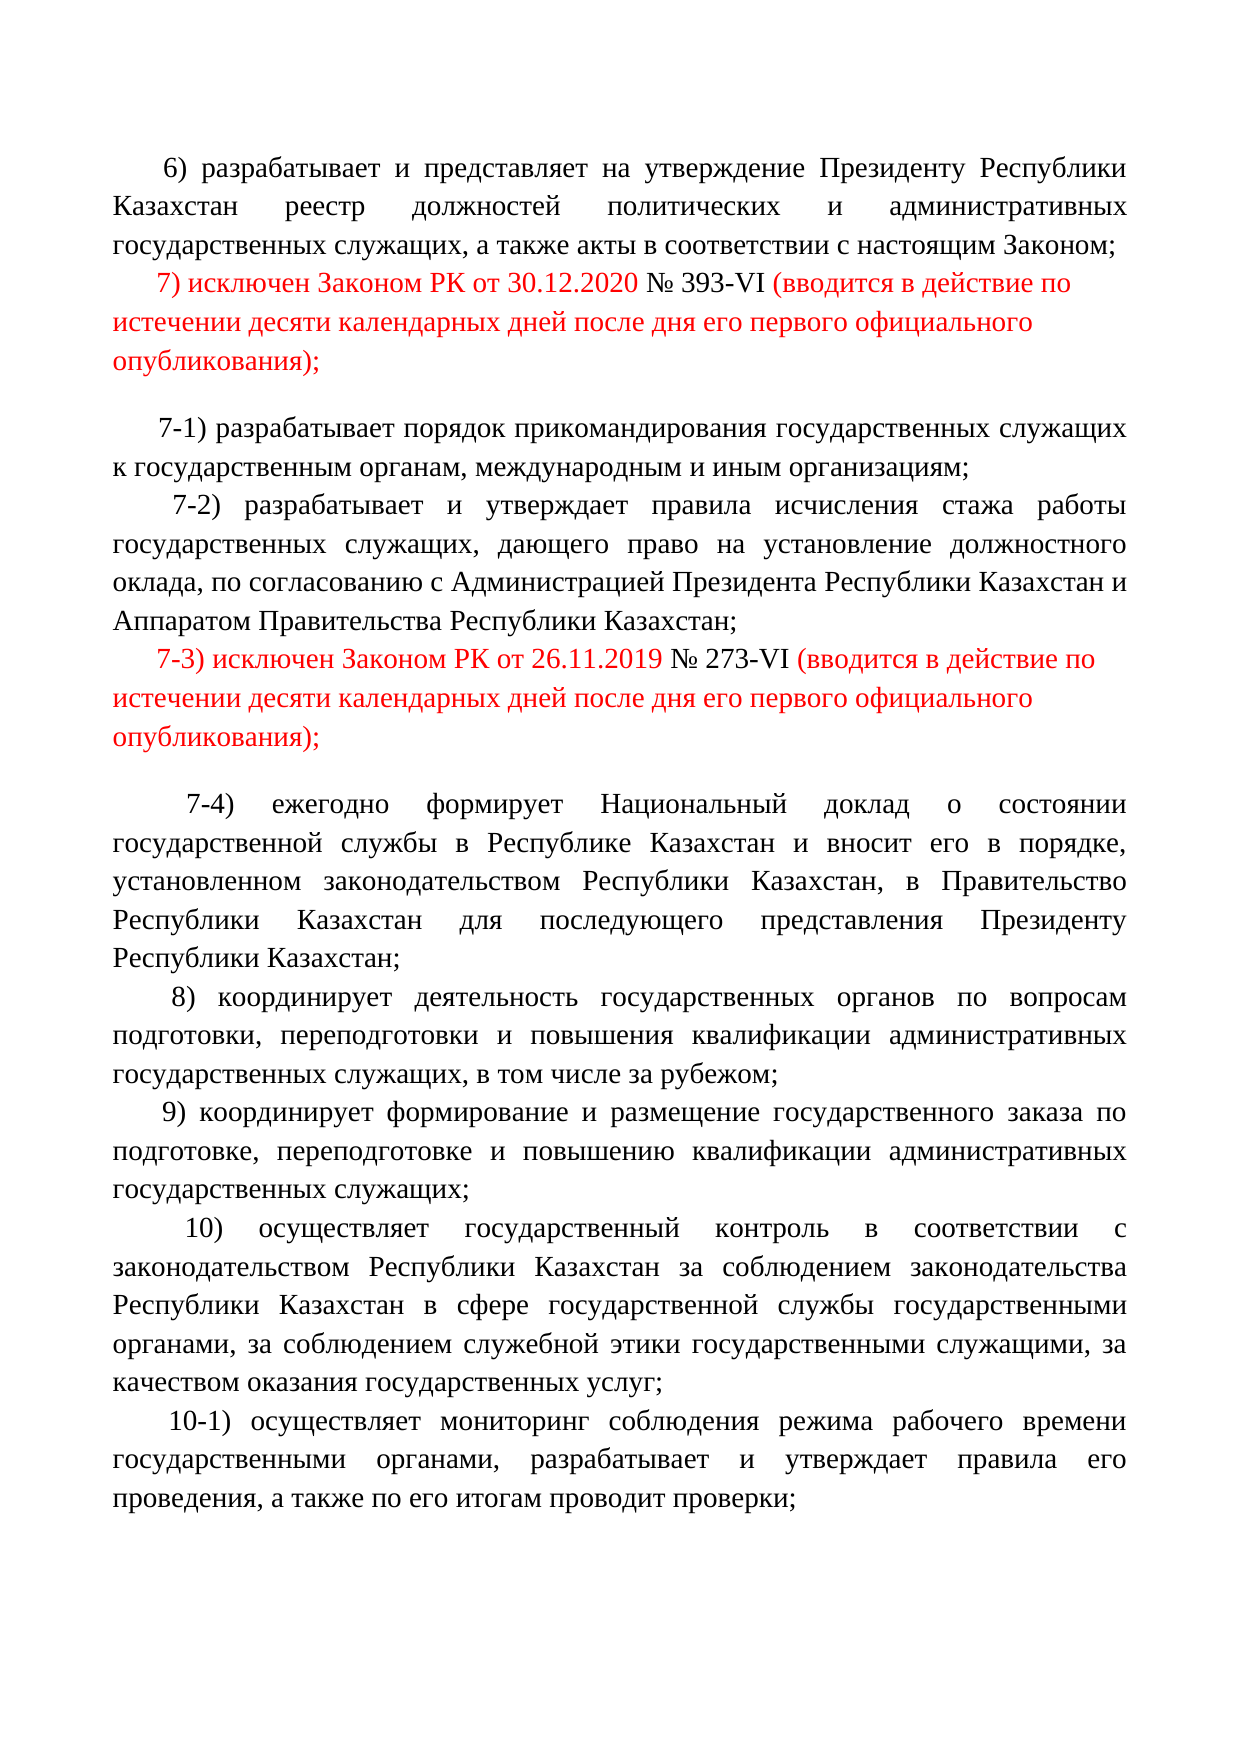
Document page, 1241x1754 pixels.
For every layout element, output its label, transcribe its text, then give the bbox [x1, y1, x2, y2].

text 7-4) ежегодно формирует Национальный доклад о состоянии государственной службы в Республике Казахстан и вносит его в порядке, установленном законодательством Республики Казахстан, в Правительство Республики Казахстан для последующего представления Президенту Республики Казахстан; [112, 786, 1128, 974]
text 7-2) разрабатывает и утверждает правила исчисления стажа работы государственных служащих, дающего право на установление должностного оклада, по согласованию с Администрацией Президента Республики Казахстан и Аппаратом Правительства Республики Казахстан; [112, 487, 1128, 637]
text 7) исключен Законом РК от 30.12.2020 № 393-VI (вводится в действие по истечении десяти календарных дней после дня его первого официального опубликования); [112, 266, 1128, 406]
text 10-1) осуществляет мониторинг соблюдения режима рабочего времени государственными органами, разрабатывает и утверждает правила его проведения, а также по его итогам проводит проверки; [112, 1403, 1128, 1513]
text 7-1) разрабатывает порядок прикомандирования государственных служащих к государственным органам, международным и иным организациям; [112, 410, 1128, 482]
text 8) координирует деятельность государственных органов по вопросам подготовки, переподготовки и повышения квалификации административных государственных служащих, в том числе за рубежом; [112, 979, 1128, 1089]
text 6) разрабатывает и представляет на утверждение Президенту Республики Казахстан реестр должностей политических и административных государственных служащих, а также акты в соответствии с настоящим Законом; [112, 150, 1128, 261]
text 9) координирует формирование и размещение государственного заказа по подготовке, переподготовке и повышению квалификации административных государственных служащих; [112, 1094, 1128, 1205]
text 10) осуществляет государственный контроль в соответствии с законодательством Республики Казахстан за соблюдением законодательства Республики Казахстан в сфере государственной службы государственными органами, за соблюдением служебной этики государственными служащими, за качеством оказания государственных услуг; [112, 1210, 1128, 1398]
text 7-3) исключен Законом РК от 26.11.2019 № 273-VI (вводится в действие по истечении десяти календарных дней после дня его первого официального опубликования); [112, 642, 1128, 782]
